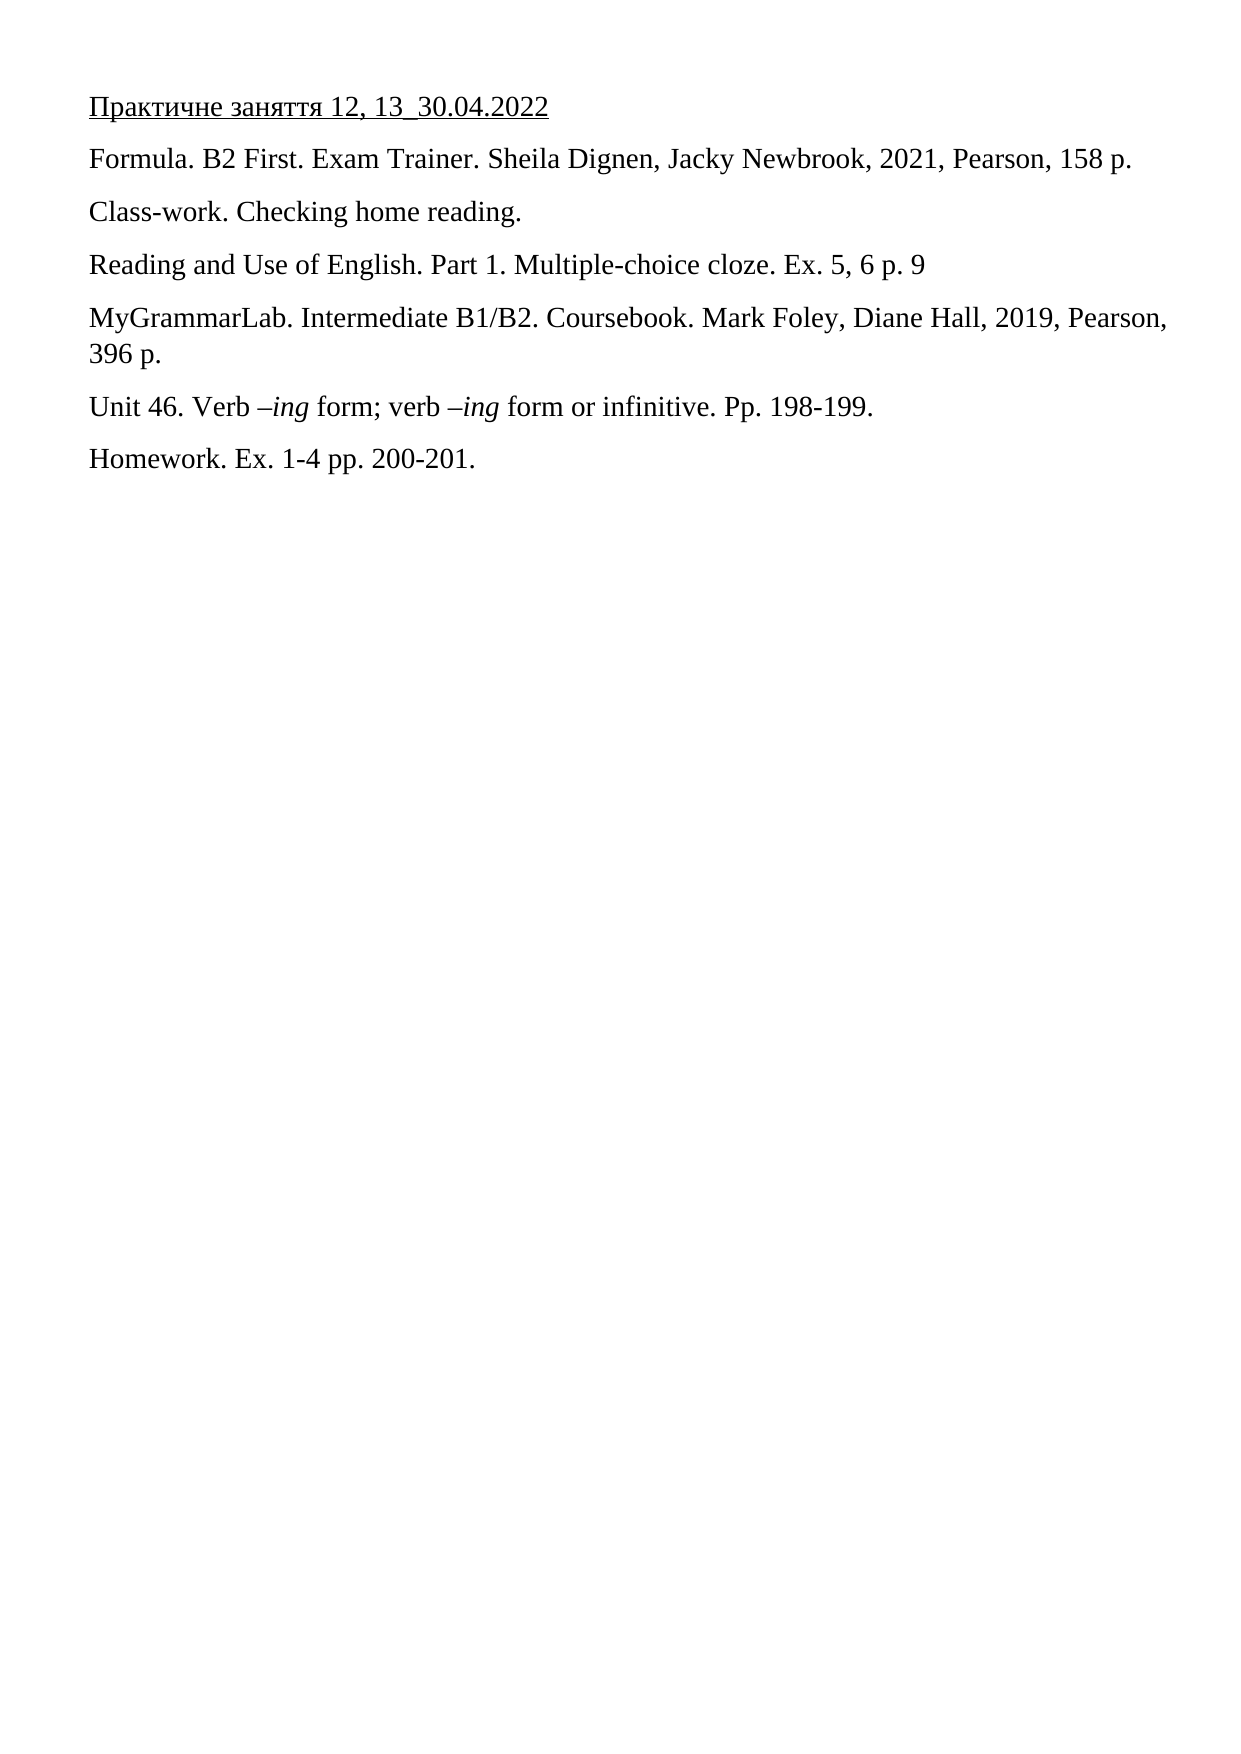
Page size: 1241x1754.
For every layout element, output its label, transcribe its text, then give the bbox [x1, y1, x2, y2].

text Formula. B2 First. Exam Trainer. Sheila Dignen, Jacky Newbrook, 2021, Pearson, 158 p. [89, 141, 1181, 175]
text Class-work. Checking home reading. [89, 194, 1181, 228]
text MyGrammarLab. Intermediate B1/B2. Coursebook. Mark Foley, Diane Hall, 2019, Pearson, 396 p. [89, 300, 1181, 369]
text Homework. Ex. 1-4 pp. 200-201. [89, 442, 1181, 475]
text Unit 46. Verb –ing form; verb –ing form or infinitive. Pp. 198-199. [89, 389, 1181, 422]
text Reading and Use of English. Part 1. Multiple-choice cloze. Ex. 5, 6 p. 9 [89, 247, 1181, 281]
text Практичне заняття 12, 13_30.04.2022 [89, 89, 1181, 122]
